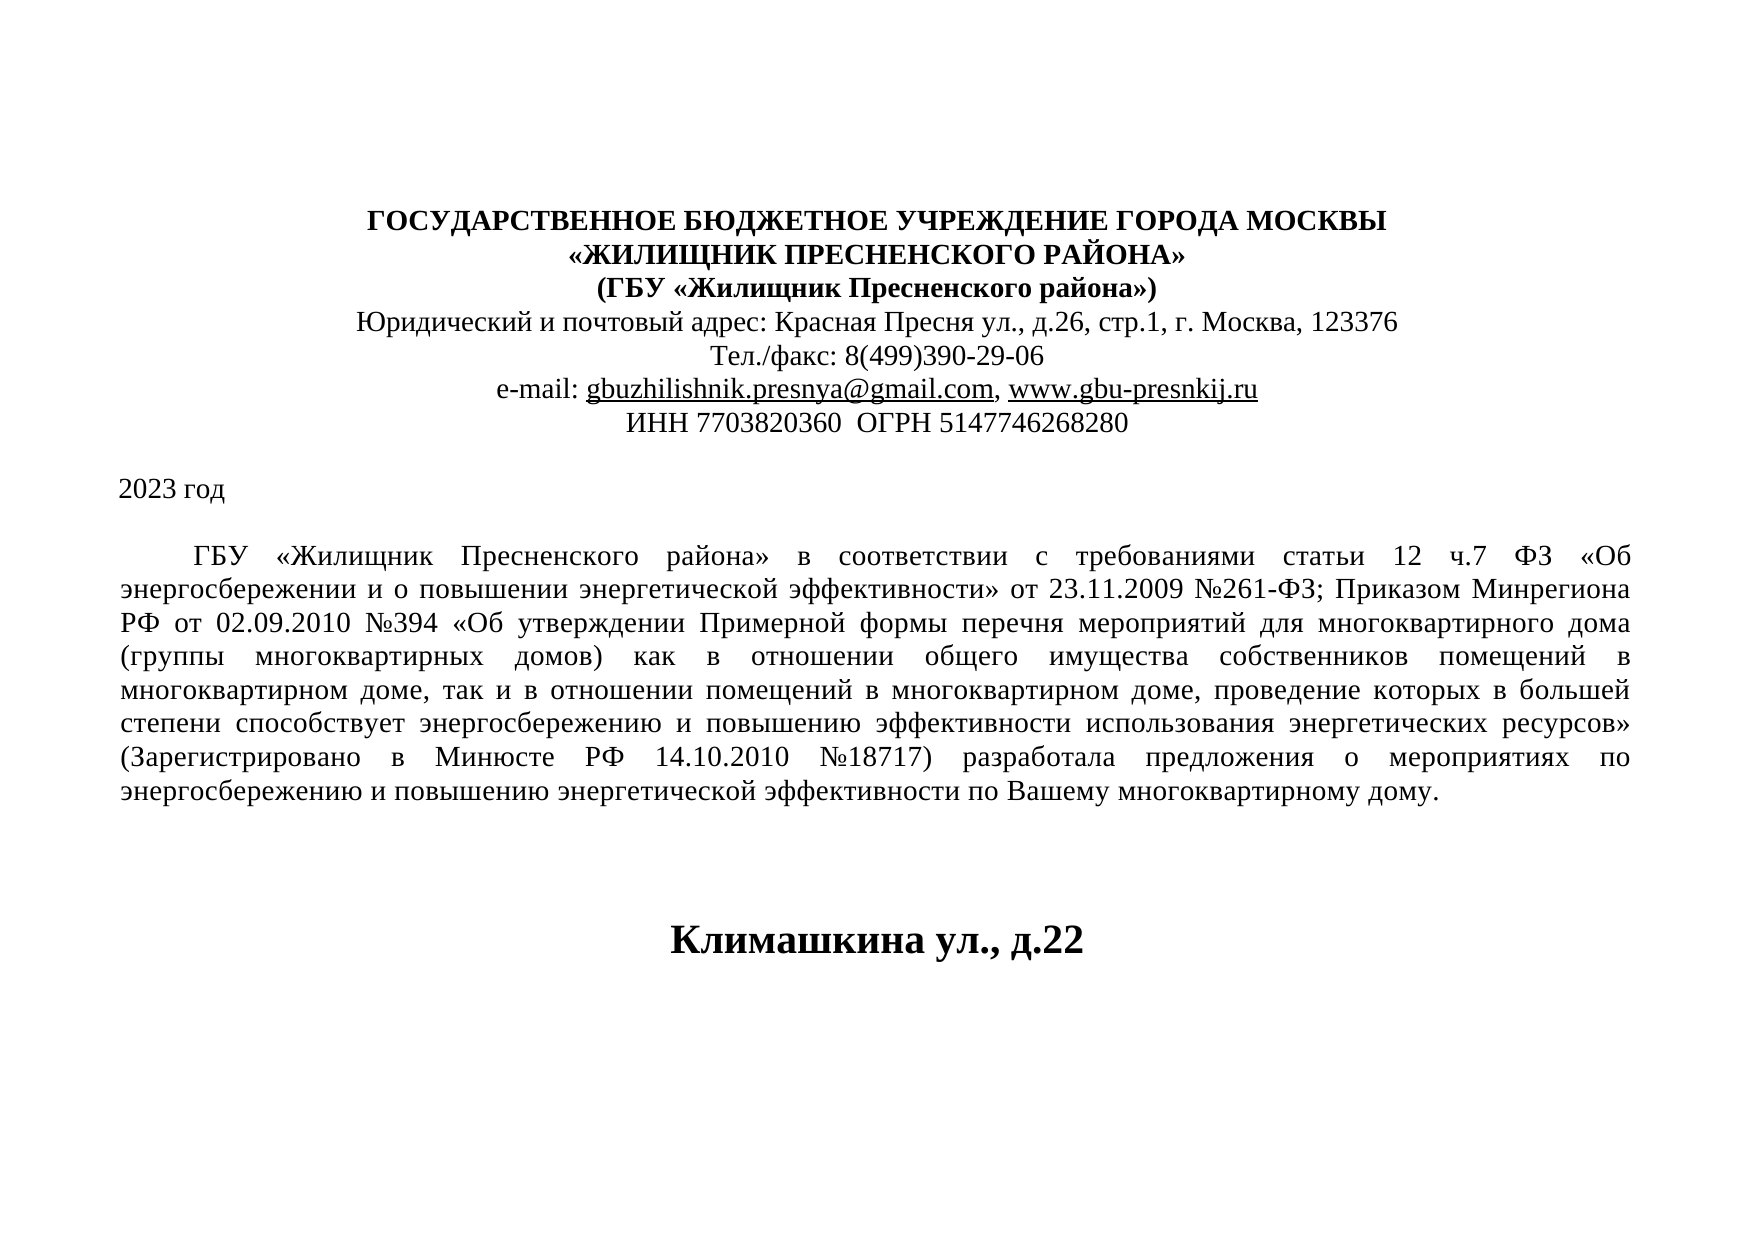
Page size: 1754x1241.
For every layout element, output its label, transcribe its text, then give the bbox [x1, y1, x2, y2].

text (ГБУ «Жилищник Пресненского района») [118, 271, 1636, 304]
text e-mail: gbuzhilishnik.presnya@gmail.com, www.gbu-presnkij.ru [118, 371, 1636, 405]
text Климашкина ул., д.22 [118, 915, 1636, 963]
text 2023 год [118, 471, 1634, 505]
text ГОСУДАРСТВЕННОЕ БЮДЖЕТНОЕ УЧРЕЖДЕНИЕ ГОРОДА МОСКВЫ [118, 203, 1636, 237]
text ИНН 7703820360 ОГРН 5147746268280 [118, 405, 1636, 438]
text «ЖИЛИЩНИК ПРЕСНЕНСКОГО РАЙОНА» [118, 237, 1636, 271]
text ГБУ «Жилищник Пресненского района» в соответствии с требованиями статьи 12 ч.7 ФЗ «Об энергосбережении и о повышении энергетической эффективности» от 23.11.2009 №261-ФЗ; Приказом Минрегиона РФ от 02.09.2010 №394 «Об утверждении Примерной формы перечня мероприятий для многоквартирного дома (группы многоквартирных домов) как в отношении общего имущества собственников помещений в многоквартирном доме, так и в отношении помещений в многоквартирном доме, проведение которых в большей степени способствует энергосбережению и повышению эффективности использования энергетических ресурсов» (Зарегистрировано в Минюсте РФ 14.10.2010 №18717) разработала предложения о мероприятиях по энергосбережению и повышению энергетической эффективности по Вашему многоквартирному дому. [120, 538, 1634, 807]
text Юридический и почтовый адрес: Красная Пресня ул., д.26, стр.1, г. Москва, 123376 [118, 304, 1636, 338]
text Тел./факс: 8(499)390-29-06 [118, 338, 1636, 371]
